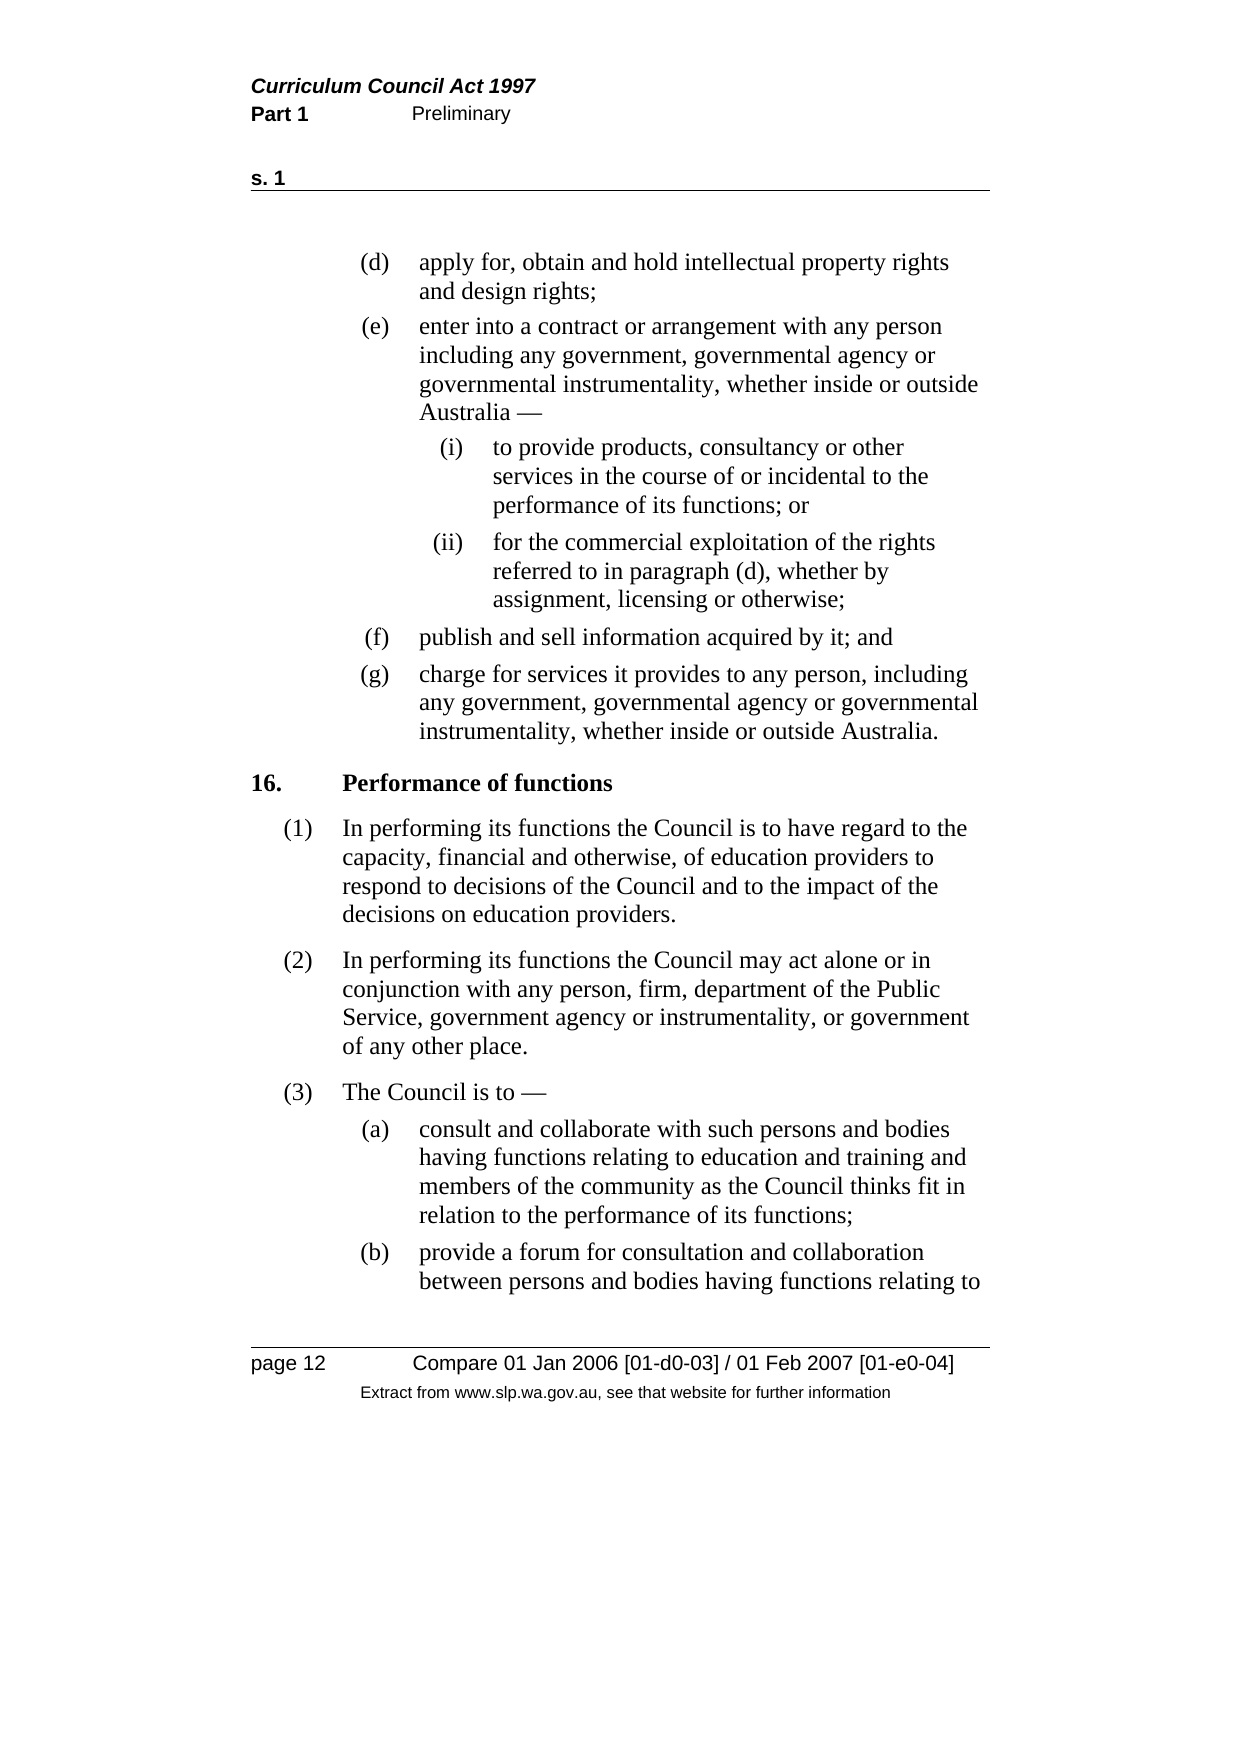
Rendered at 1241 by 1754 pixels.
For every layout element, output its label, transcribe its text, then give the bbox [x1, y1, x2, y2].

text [251, 1237, 990, 1294]
text (f) publish and sell information acquired by it; and [251, 622, 990, 650]
text (1) In performing its functions the Council is to have regard to the capacity, financial and otherwise, of education providers to respond to decisions of the Council and to the impact of the decisions on education providers. [251, 813, 990, 928]
text (i) to provide products, consultancy or other services in the course of or incidental to the performance of its functions; or [251, 432, 990, 519]
text (d) apply for, obtain and hold intellectual property rights and design rights; [251, 247, 990, 305]
text (3) The Council is to — [251, 1077, 990, 1105]
text (2) In performing its functions the Council may act alone or in conjunction with any person, firm, department of the Public Service, government agency or instrumentality, or government of any other place. [251, 945, 990, 1060]
subtitle 16. Performance of functions [251, 768, 990, 797]
text (g) charge for services it provides to any person, including any government, governmental agency or governmental instrumentality, whether inside or outside Australia. [251, 659, 990, 745]
text (e) enter into a contract or arrangement with any person including any government, governmental agency or governmental instrumentality, whether inside or outside Australia — [251, 311, 990, 426]
text (a) consult and collaborate with such persons and bodies having functions relating to education and training and members of the community as the Council thinks fit in relation to the performance of its functions; [251, 1114, 990, 1229]
text (ii) for the commercial exploitation of the rights referred to in paragraph (d), whether by assignment, licensing or otherwise; [251, 527, 990, 613]
